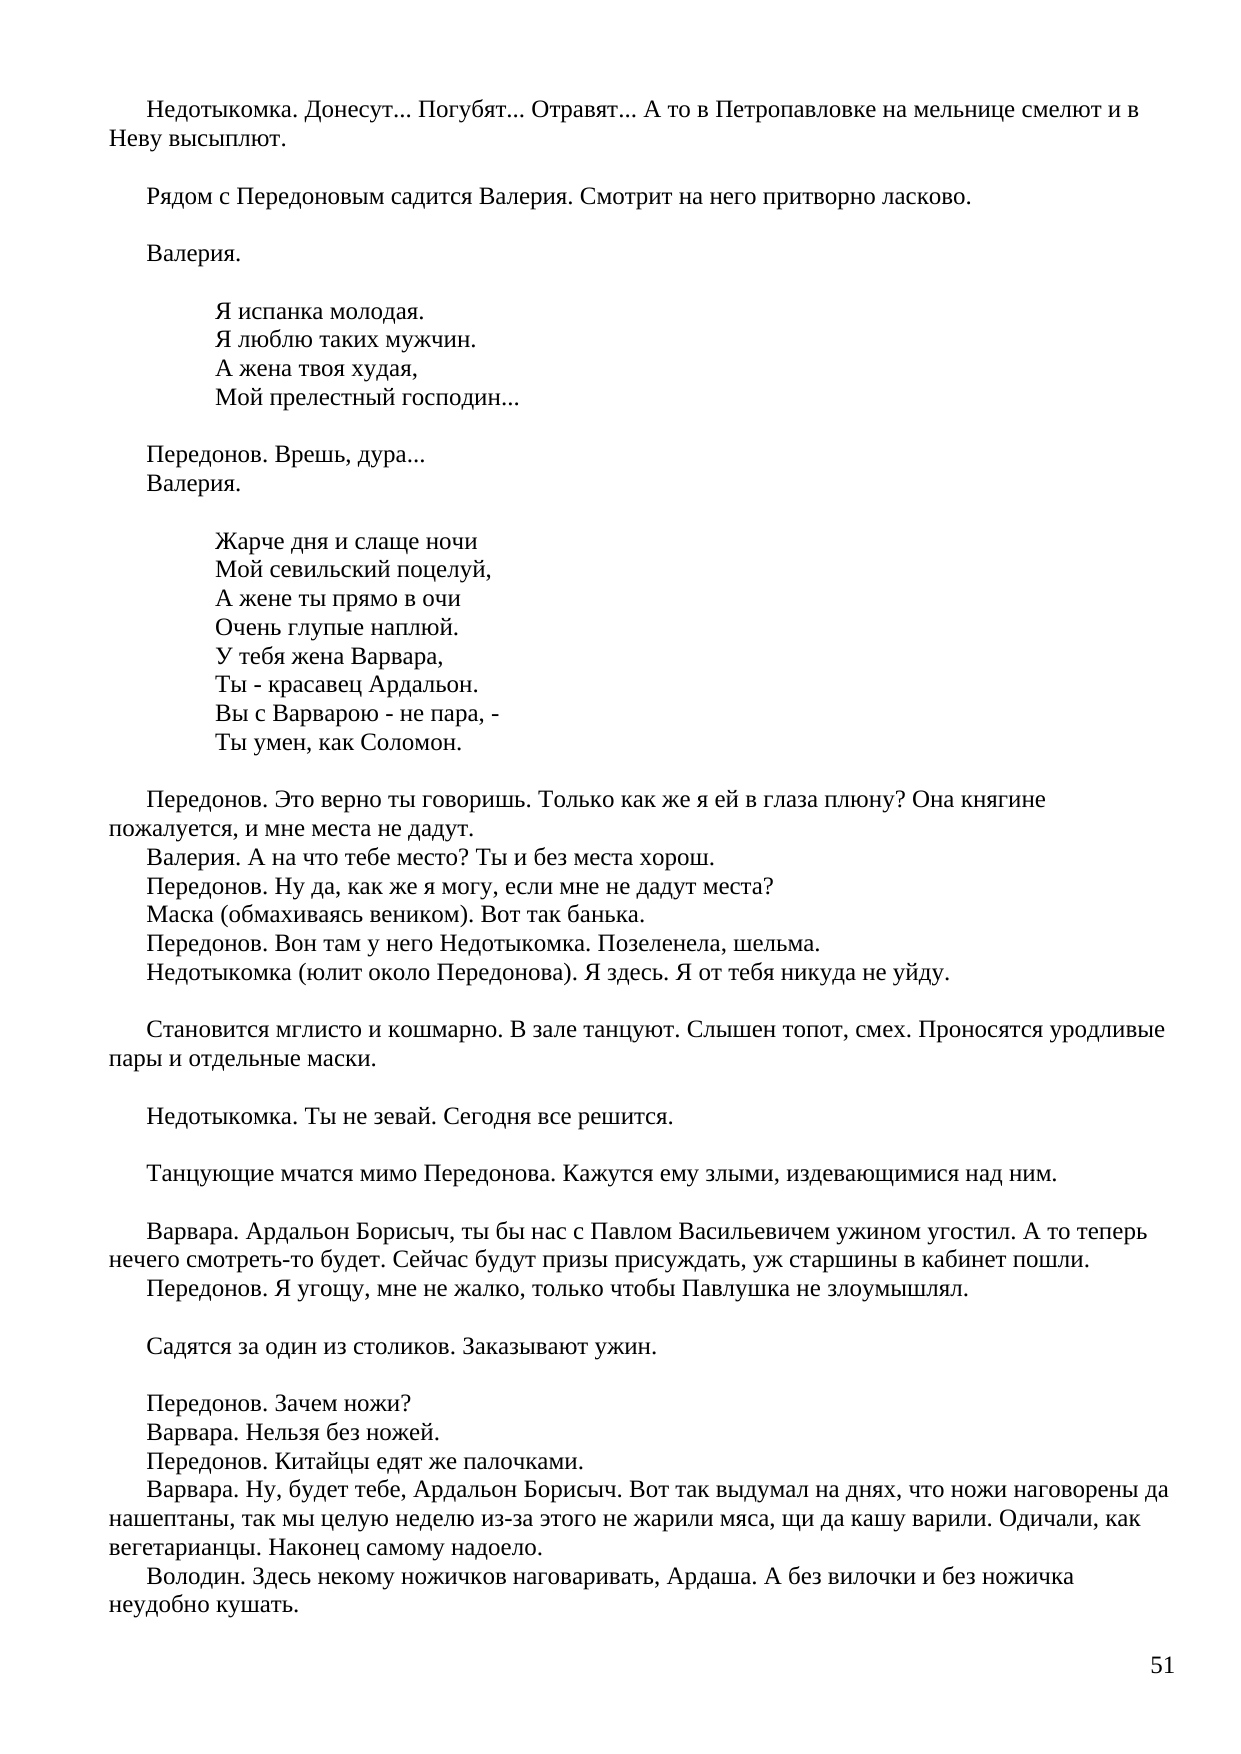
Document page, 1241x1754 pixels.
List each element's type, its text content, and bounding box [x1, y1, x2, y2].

text Ты умен, как Соломон. [109, 727, 1175, 756]
text Варвара. Нельзя без ножей. [109, 1417, 1175, 1446]
text У тебя жена Варвара, [109, 641, 1175, 669]
text А жене ты прямо в очи [109, 583, 1175, 612]
text Варвара. Ну, будет тебе, Ардальон Борисыч. Вот так выдумал на днях, что ножи наговорены да нашептаны, так мы целую неделю из-за этого не жарили мяса, щи да кашу варили. Одичали, как вегетарианцы. Наконец самому надоело. [109, 1474, 1175, 1561]
text Передонов. Это верно ты говоришь. Только как же я ей в глаза плюну? Она княгине пожалуется, и мне места не дадут. [109, 784, 1175, 842]
text Рядом с Передоновым садится Валерия. Смотрит на него притворно ласково. [109, 181, 1175, 209]
text Передонов. Китайцы едят же палочками. [109, 1446, 1175, 1474]
text Вы с Варварою - не пара, - [109, 698, 1175, 727]
text Садятся за один из столиков. Заказывают ужин. [109, 1331, 1175, 1359]
text Валерия. А на что тебе место? Ты и без места хорош. [109, 842, 1175, 871]
text Недотыкомка. Ты не зевай. Сегодня все решится. [109, 1101, 1175, 1129]
text Маска (обмахиваясь веником). Вот так банька. [109, 899, 1175, 928]
text Володин. Здесь некому ножичков наговаривать, Ардаша. А без вилочки и без ножичка неудобно кушать. [109, 1561, 1175, 1618]
text Ты - красавец Ардальон. [109, 669, 1175, 698]
text Становится мглисто и кошмарно. В зале танцуют. Слышен топот, смех. Проносятся уродливые пары и отдельные маски. [109, 1014, 1175, 1072]
text Танцующие мчатся мимо Передонова. Кажутся ему злыми, издевающимися над ним. [109, 1158, 1175, 1187]
text Очень глупые наплюй. [109, 612, 1175, 641]
text Недотыкомка (юлит около Передонова). Я здесь. Я от тебя никуда не уйду. [109, 957, 1175, 986]
text Передонов. Ну да, как же я могу, если мне не дадут места? [109, 871, 1175, 899]
text А жена твоя худая, [109, 353, 1175, 382]
text Мой севильский поцелуй, [109, 554, 1175, 583]
text Передонов. Зачем ножи? [109, 1388, 1175, 1417]
text Передонов. Врешь, дура... [109, 439, 1175, 468]
text Валерия. [109, 468, 1175, 497]
text Жарче дня и слаще ночи [109, 526, 1175, 554]
text Мой прелестный господин... [109, 382, 1175, 411]
text Валерия. [109, 238, 1175, 267]
text Варвара. Ардальон Борисыч, ты бы нас с Павлом Васильевичем ужином угостил. А то теперь нечего смотреть-то будет. Сейчас будут призы присуждать, уж старшины в кабинет пошли. [109, 1216, 1175, 1273]
text Я люблю таких мужчин. [109, 324, 1175, 353]
text Недотыкомка. Донесут... Погубят... Отравят... А то в Петропавловке на мельнице смелют и в Неву высыплют. [109, 94, 1175, 152]
text Я испанка молодая. [109, 296, 1175, 324]
text Передонов. Вон там у него Недотыкомка. Позеленела, шельма. [109, 928, 1175, 957]
text Передонов. Я угощу, мне не жалко, только чтобы Павлушка не злоумышлял. [109, 1273, 1175, 1302]
